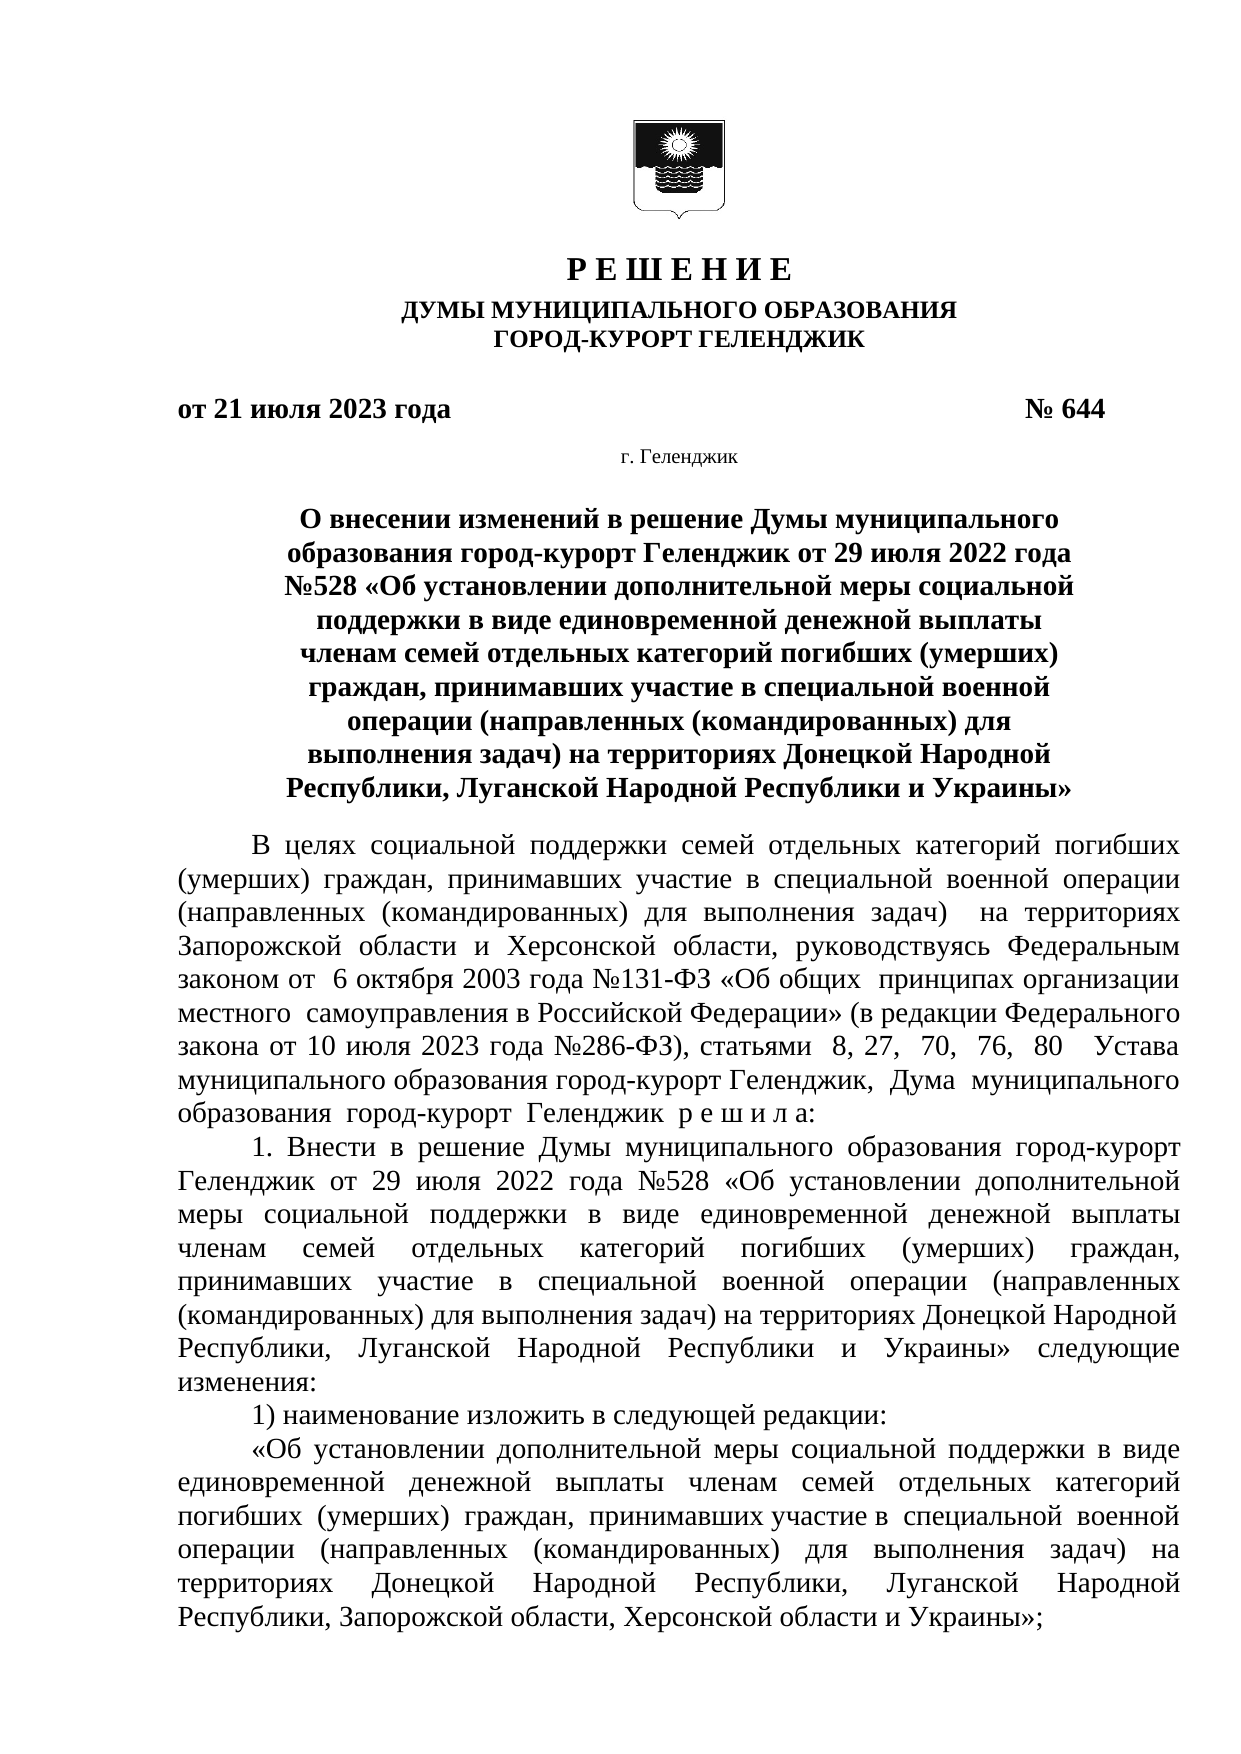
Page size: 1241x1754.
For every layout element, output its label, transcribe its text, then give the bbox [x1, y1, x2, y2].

text г. Геленджик [177, 444, 1181, 468]
text Р Е Ш Е Н И Е [177, 249, 1181, 288]
title Республики, Луганской Народной Республики и Украины» [177, 770, 1181, 803]
title граждан, принимавших участие в специальной военной [177, 669, 1181, 703]
title выполнения задач) на территориях Донецкой Народной [177, 736, 1181, 770]
text ДУМЫ МУНИЦИПАЛЬНОГО ОБРАЗОВАНИЯ [177, 295, 1181, 324]
title членам семей отдельных категорий погибших (умерших) [177, 636, 1181, 669]
title №528 «Об установлении дополнительной меры социальной [177, 568, 1181, 602]
text Республики, Луганской Народной Республики и Украины» следующие изменения: [177, 1330, 1181, 1397]
text от 21 июля 2023 года № 644 [177, 391, 1181, 424]
text «Об установлении дополнительной меры социальной поддержки в виде единовременной денежной выплаты членам семей отдельных категорий погибших (умерших) граждан, принимавших участие в специальной военной [177, 1431, 1181, 1532]
picture [612, 88, 747, 250]
title поддержки в виде единовременной денежной выплаты [177, 602, 1181, 636]
text В целях социальной поддержки семей отдельных категорий погибших (умерших) граждан, принимавших участие в специальной военной операции (направленных (командированных) для выполнения задач) на территориях Запорожской области и Херсонской области, руководствуясь Федеральным законом от 6 октября 2003 года №131-ФЗ «Об общих принципах организации местного самоуправления в Российской Федерации» (в редакции Федерального закона от 10 июля 2023 года №286-ФЗ), статьями 8, 27, 70, 76, 80 Устава муниципального образования город-курорт Геленджик, Дума муниципального образования город-курорт Геленджик р е ш и л а: [177, 827, 1181, 1129]
text ГОРОД-КУРОРТ ГЕЛЕНДЖИК [177, 324, 1181, 353]
title операции (направленных (командированных) для [177, 703, 1181, 736]
title О внесении изменений в решение Думы муниципального [177, 501, 1181, 535]
title образования город-курорт Геленджик от 29 июля 2022 года [177, 535, 1181, 568]
text операции (направленных (командированных) для выполнения задач) на территориях Донецкой Народной Республики, Луганской Народной Республики, Запорожской области, Херсонской области и Украины»; [177, 1532, 1181, 1632]
text 1. Внести в решение Думы муниципального образования город-курорт Геленджик от 29 июля 2022 года №528 «Об установлении дополнительной меры социальной поддержки в виде единовременной денежной выплаты членам семей отдельных категорий погибших (умерших) граждан, принимавших участие в специальной военной операции (направленных (командированных) для выполнения задач) на территориях Донецкой Народной [177, 1129, 1181, 1330]
text 1) наименование изложить в следующей редакции: [177, 1397, 1181, 1431]
